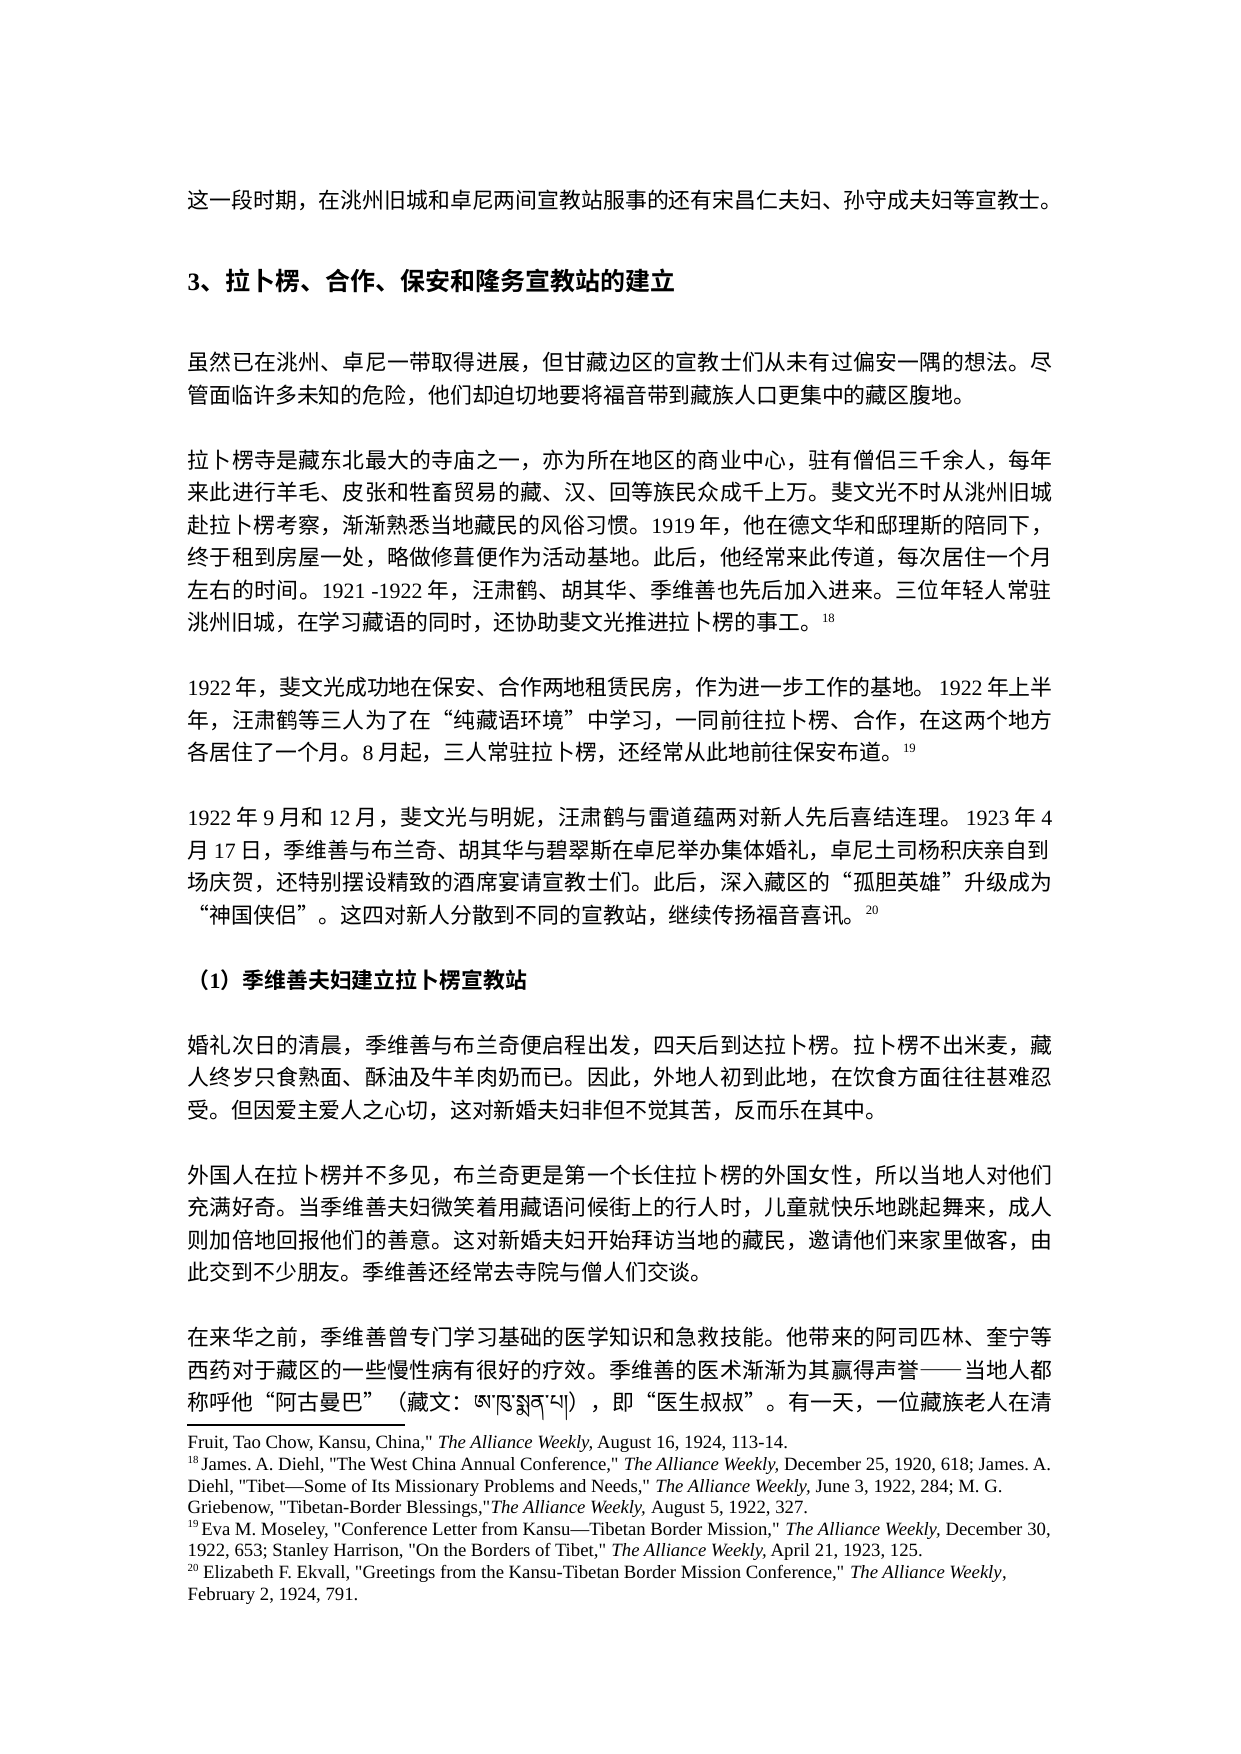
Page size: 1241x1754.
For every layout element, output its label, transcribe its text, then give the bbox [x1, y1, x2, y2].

text 3、拉卜楞、合作、保安和隆务宣教站的建立 [187, 247, 1053, 312]
text 拉卜楞寺是藏东北最大的寺庙之一，亦为所在地区的商业中心，驻有僧侣三千余人，每年来此进行羊毛、皮张和牲畜贸易的藏、汉、回等族民众成千上万。斐文光不时从洮州旧城赴拉卜楞考察，渐渐熟悉当地藏民的风俗习惯。1919年，他在德文华和邸理斯的陪同下，终于租到房屋一处，略做修葺便作为活动基地。此后，他经常来此传道，每次居住一个月左右的时间。1921 -1922年，汪肃鹤、胡其华、季维善也先后加入进来。三位年轻人常驻洮州旧城，在学习藏语的同时，还协助斐文光推进拉卜楞的事工。 [187, 442, 1053, 637]
text 外国人在拉卜楞并不多见，布兰奇更是第一个长住拉卜楞的外国女性，所以当地人对他们充满好奇。当季维善夫妇微笑着用藏语问候街上的行人时，儿童就快乐地跳起舞来，成人则加倍地回报他们的善意。这对新婚夫妇开始拜访当地的藏民，邀请他们来家里做客，由此交到不少朋友。季维善还经常去寺院与僧人们交谈。 [187, 1157, 1053, 1287]
text 虽然已在洮州、卓尼一带取得进展，但甘藏边区的宣教士们从未有过偏安一隅的想法。尽管面临许多未知的危险，他们却迫切地要将福音带到藏族人口更集中的藏区腹地。 [187, 345, 1053, 410]
text 1922年9月和12月，斐文光与明妮，汪肃鹤与雷道蕴两对新人先后喜结连理。1923年4月17日，季维善与布兰奇、胡其华与碧翠斯在卓尼举办集体婚礼，卓尼土司杨积庆亲自到场庆贺，还特别摆设精致的酒席宴请宣教士们。此后，深入藏区的“孤胆英雄”升级成为“神国侠侣”。这四对新人分散到不同的宣教站，继续传扬福音喜讯。 [187, 800, 1053, 930]
text 1922年，斐文光成功地在保安、合作两地租赁民房，作为进一步工作的基地。1922年上半年，汪肃鹤等三人为了在“纯藏语环境”中学习，一同前往拉卜楞、合作，在这两个地方各居住了一个月。8月起，三人常驻拉卜楞，还经常从此地前往保安布道。 [187, 670, 1053, 767]
text 这一段时期，在洮州旧城和卓尼两间宣教站服事的还有宋昌仁夫妇、孙守成夫妇等宣教士。 [187, 182, 1053, 215]
text 婚礼次日的清晨，季维善与布兰奇便启程出发，四天后到达拉卜楞。拉卜楞不出米麦，藏人终岁只食熟面、酥油及牛羊肉奶而已。因此，外地人初到此地，在饮食方面往往甚难忍受。但因爱主爱人之心切，这对新婚夫妇非但不觉其苦，反而乐在其中。 [187, 1027, 1053, 1125]
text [187, 1320, 1053, 1417]
text （1）季维善夫妇建立拉卜楞宣教站 [187, 962, 1053, 995]
